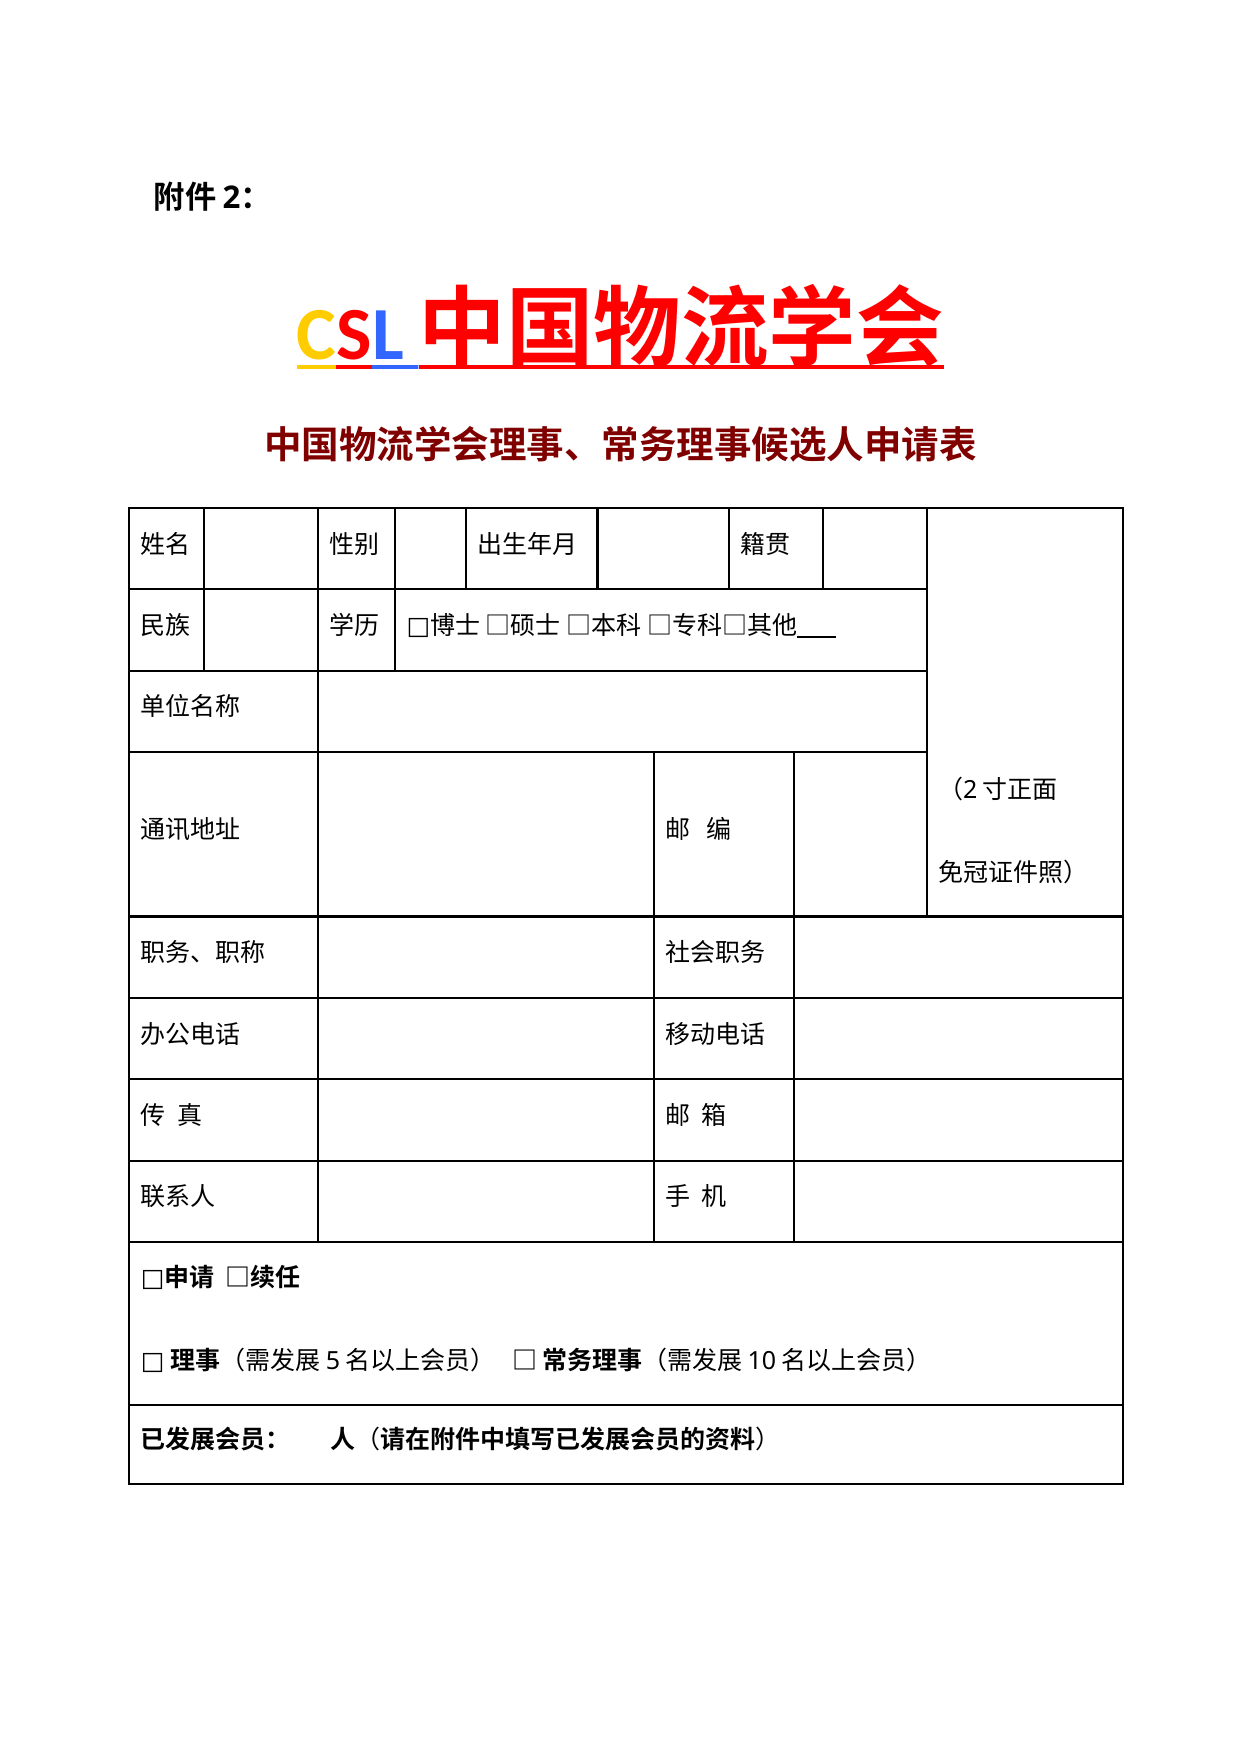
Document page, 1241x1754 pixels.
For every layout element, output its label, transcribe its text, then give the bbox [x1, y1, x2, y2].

table_cell 邮 箱 [655, 1080, 793, 1159]
table_header （2寸正面 免冠证件照） [928, 509, 1122, 915]
table_cell 传 真 [130, 1080, 317, 1159]
table_cell [795, 999, 1122, 1078]
table_cell 邮 编 [655, 753, 793, 915]
table_cell 联系人 [130, 1162, 317, 1241]
table_cell 办公电话 [130, 999, 317, 1078]
table_cell [795, 753, 926, 915]
table_cell 社会职务 [655, 918, 793, 997]
text CSL中国物流学会 [153, 279, 1087, 380]
table_cell [319, 999, 653, 1078]
table_cell 通讯地址 [130, 753, 317, 915]
table_cell 职务、职称 [130, 918, 317, 997]
table_header [599, 509, 728, 588]
table_header [824, 509, 926, 588]
table_cell □博士 □硕士 □本科 □专科□其他 [396, 590, 926, 669]
table_cell [795, 918, 1122, 997]
table_cell [319, 753, 653, 915]
table_header 籍贯 [730, 509, 822, 588]
table_header 性别 [319, 509, 394, 588]
table_header [396, 509, 465, 588]
table_header [205, 509, 317, 588]
table_cell 单位名称 [130, 672, 317, 751]
table_header 姓名 [130, 509, 203, 588]
table_cell [319, 672, 926, 751]
table_cell 学历 [319, 590, 394, 669]
table_cell □申请 □续任 □ 理事（需发展5名以上会员） □ 常务理事（需发展10名以上会员） [130, 1243, 1122, 1403]
table_cell 已发展会员： 人（请在附件中填写已发展会员的资料） [130, 1406, 1122, 1483]
table_cell [319, 1080, 653, 1159]
table_cell [319, 1162, 653, 1241]
table_cell 移动电话 [655, 999, 793, 1078]
table_cell 手 机 [655, 1162, 793, 1241]
table_cell [319, 918, 653, 997]
text 中国物流学会理事、常务理事候选人申请表 [153, 409, 1087, 474]
table_header 出生年月 [467, 509, 596, 588]
text 附件2： [153, 162, 1087, 227]
table_cell [795, 1080, 1122, 1159]
table_cell [205, 590, 317, 669]
table_cell [795, 1162, 1122, 1241]
table_cell 民族 [130, 590, 203, 669]
